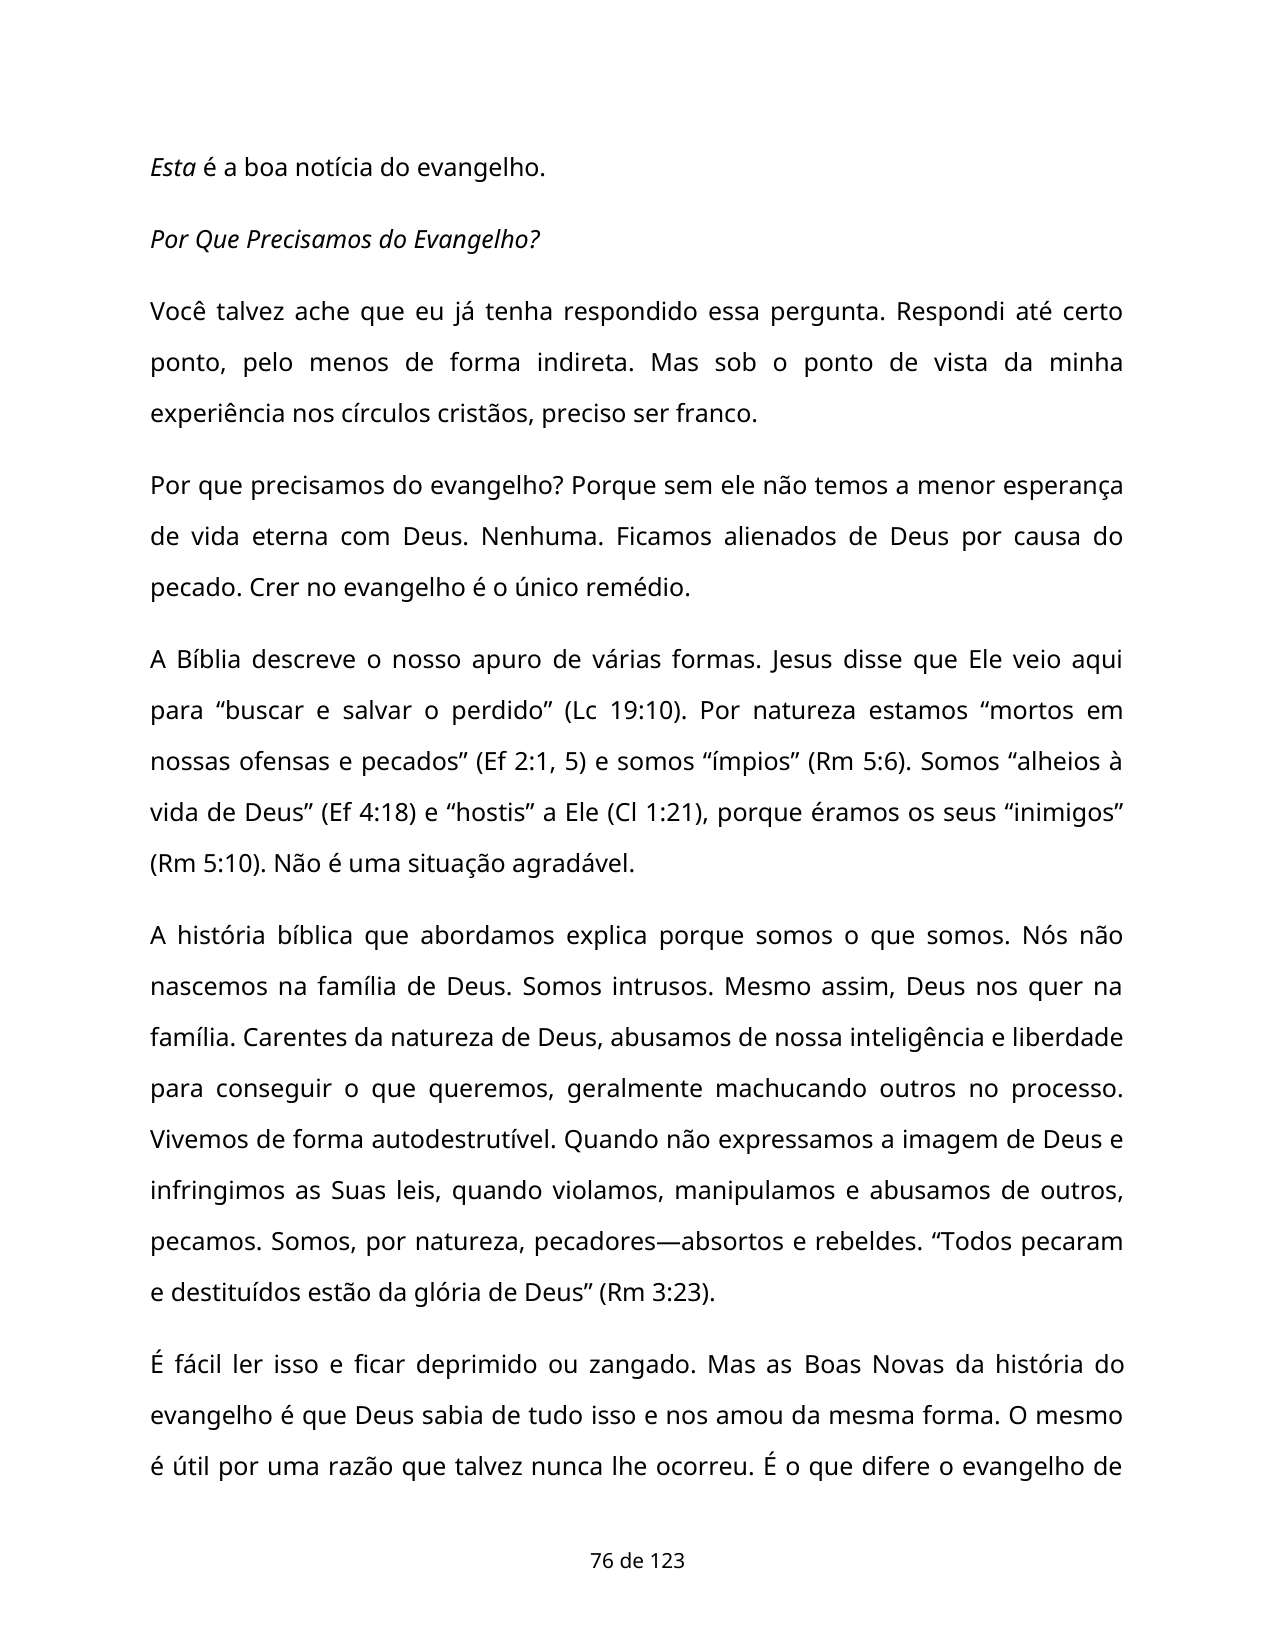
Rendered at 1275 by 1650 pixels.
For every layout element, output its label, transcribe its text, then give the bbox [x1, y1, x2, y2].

text A história bíblica que abordamos explica porque somos o que somos. Nós não nascemos na família de Deus. Somos intrusos. Mesmo assim, Deus nos quer na família. Carentes da natureza de Deus, abusamos de nossa inteligência e liberdade para conseguir o que queremos, geralmente machucando outros no processo. Vivemos de forma autodestrutível. Quando não expressamos a imagem de Deus e infringimos as Suas leis, quando violamos, manipulamos e abusamos de outros, pecamos. Somos, por natureza, pecadores—absortos e rebeldes. “Todos pecaram e destituídos estão da glória de Deus” (Rm 3:23). [150, 918, 1125, 1309]
text Esta é a boa notícia do evangelho. [150, 150, 1125, 184]
text A Bíblia descreve o nosso apuro de várias formas. Jesus disse que Ele veio aqui para “buscar e salvar o perdido” (Lc 19:10). Por natureza estamos “mortos em nossas ofensas e pecados” (Ef 2:1, 5) e somos “ímpios” (Rm 5:6). Somos “alheios à vida de Deus” (Ef 4:18) e “hostis” a Ele (Cl 1:21), porque éramos os seus “inimigos” (Rm 5:10). Não é uma situação agradável. [150, 642, 1125, 880]
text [150, 1347, 1125, 1483]
text Por que precisamos do evangelho? Porque sem ele não temos a menor esperança de vida eterna com Deus. Nenhuma. Ficamos alienados de Deus por causa do pecado. Crer no evangelho é o único remédio. [150, 468, 1125, 604]
text Você talvez ache que eu já tenha respondido essa pergunta. Respondi até certo ponto, pelo menos de forma indireta. Mas sob o ponto de vista da minha experiência nos círculos cristãos, preciso ser franco. [150, 294, 1125, 430]
text Por Que Precisamos do Evangelho? [150, 222, 1125, 256]
